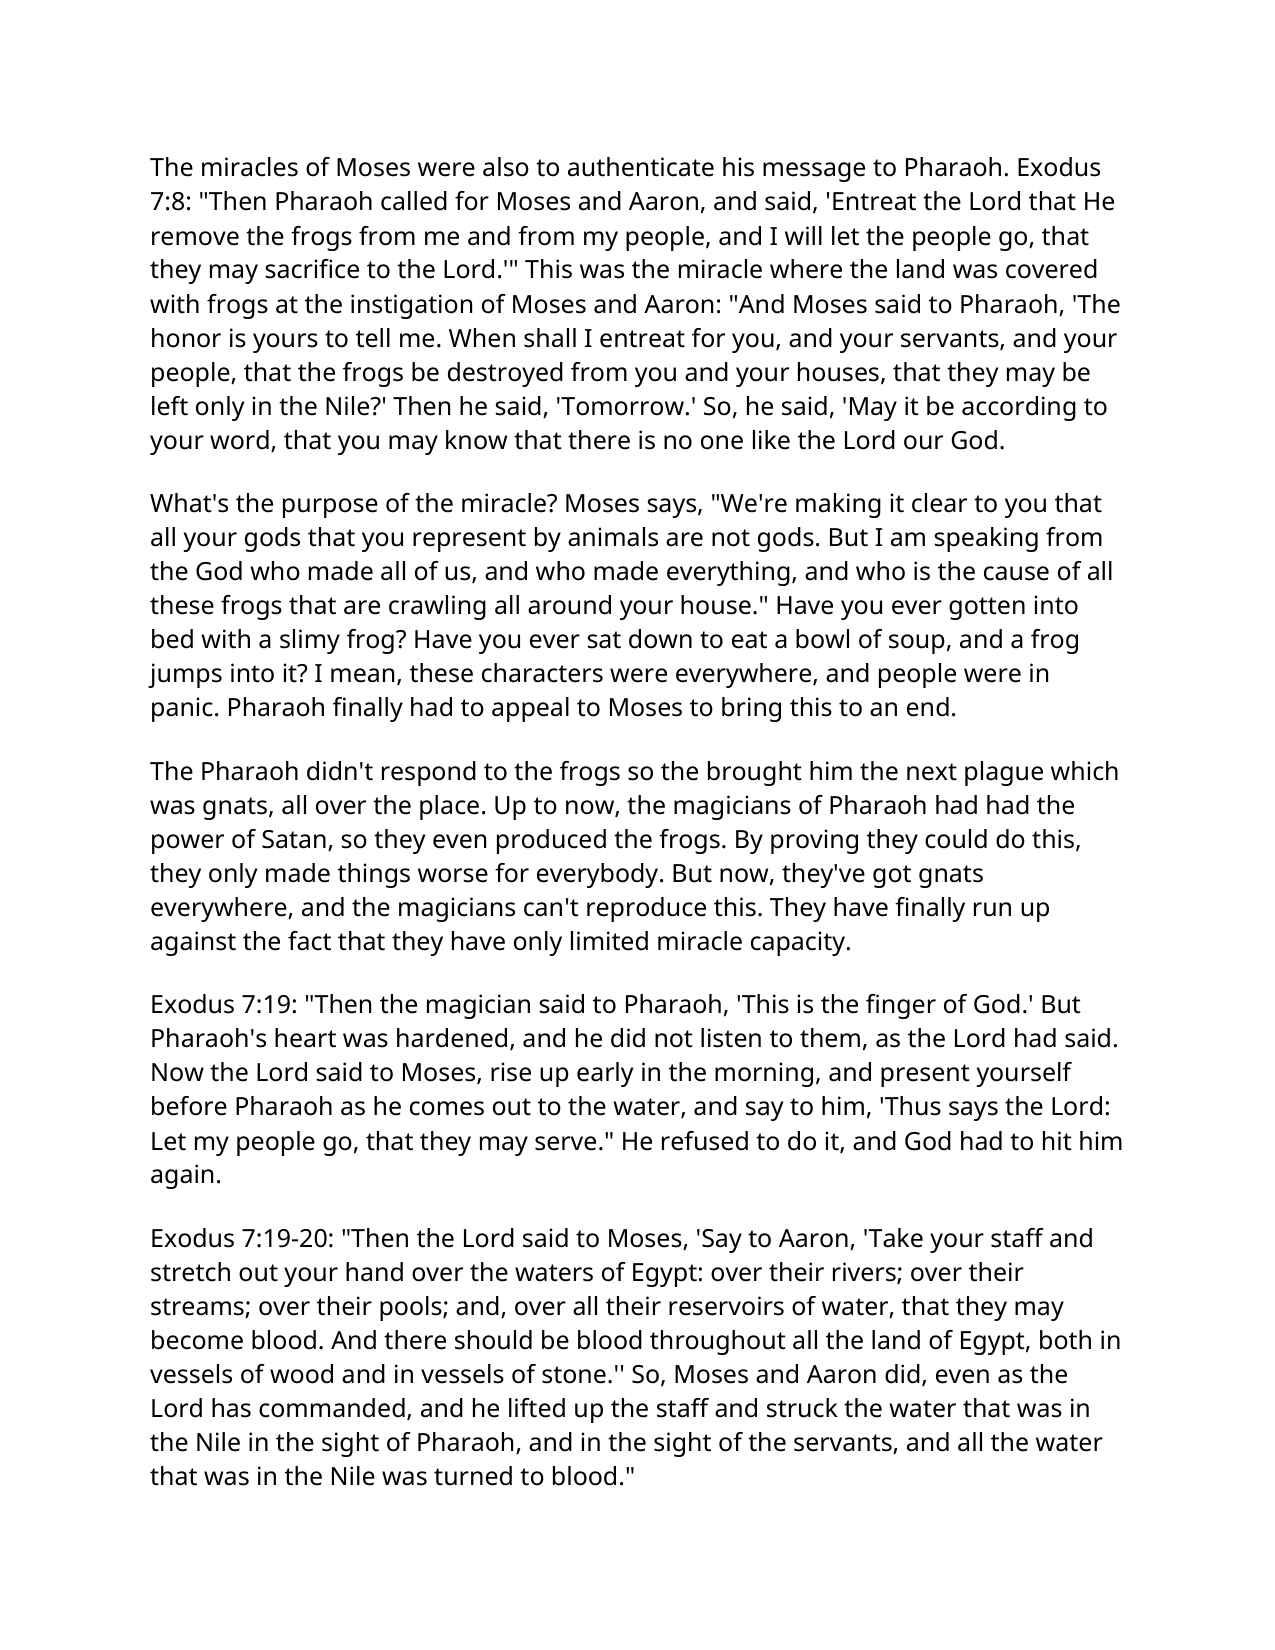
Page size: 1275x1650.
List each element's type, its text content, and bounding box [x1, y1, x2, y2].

text The miracles of Moses were also to authenticate his message to Pharaoh. Exodus 7:8: "Then Pharaoh called for Moses and Aaron, and said, 'Entreat the Lord that He remove the frogs from me and from my people, and I will let the people go, that they may sacrifice to the Lord.'" This was the miracle where the land was covered with frogs at the instigation of Moses and Aaron: "And Moses said to Pharaoh, 'The honor is yours to tell me. When shall I entreat for you, and your servants, and your people, that the frogs be destroyed from you and your houses, that they may be left only in the Nile?' Then he said, 'Tomorrow.' So, he said, 'May it be according to your word, that you may know that there is no one like the Lord our God. [150, 150, 1125, 457]
text Exodus 7:19-20: "Then the Lord said to Moses, 'Say to Aaron, 'Take your staff and stretch out your hand over the waters of Egypt: over their rivers; over their streams; over their pools; and, over all their reservoirs of water, that they may become blood. And there should be blood throughout all the land of Egypt, both in vessels of wood and in vessels of stone.'' So, Moses and Aaron did, even as the Lord has commanded, and he lifted up the staff and struck the water that was in the Nile in the sight of Pharaoh, and in the sight of the servants, and all the water that was in the Nile was turned to blood." [150, 1220, 1125, 1493]
text What's the purpose of the miracle? Moses says, "We're making it clear to you that all your gods that you represent by animals are not gods. But I am speaking from the God who made all of us, and who made everything, and who is the cause of all these frogs that are crawling all around your house." Have you ever gotten into bed with a slimy frog? Have you ever sat down to eat a bowl of soup, and a frog jumps into it? I mean, these characters were everywhere, and people were in panic. Pharaoh finally had to appeal to Moses to bring this to an end. [150, 486, 1125, 724]
text Exodus 7:19: "Then the magician said to Pharaoh, 'This is the finger of God.' But Pharaoh's heart was hardened, and he did not listen to them, as the Lord had said. Now the Lord said to Moses, rise up early in the morning, and present yourself before Pharaoh as he comes out to the water, and say to him, 'Thus says the Lord: Let my people go, that they may serve." He refused to do it, and God had to hit him again. [150, 987, 1125, 1191]
text The Pharaoh didn't respond to the frogs so the brought him the next plague which was gnats, all over the place. Up to now, the magicians of Pharaoh had had the power of Satan, so they even produced the frogs. By proving they could do this, they only made things worse for everybody. But now, they've got gnats everywhere, and the magicians can't reproduce this. They have finally run up against the fact that they have only limited miracle capacity. [150, 753, 1125, 958]
